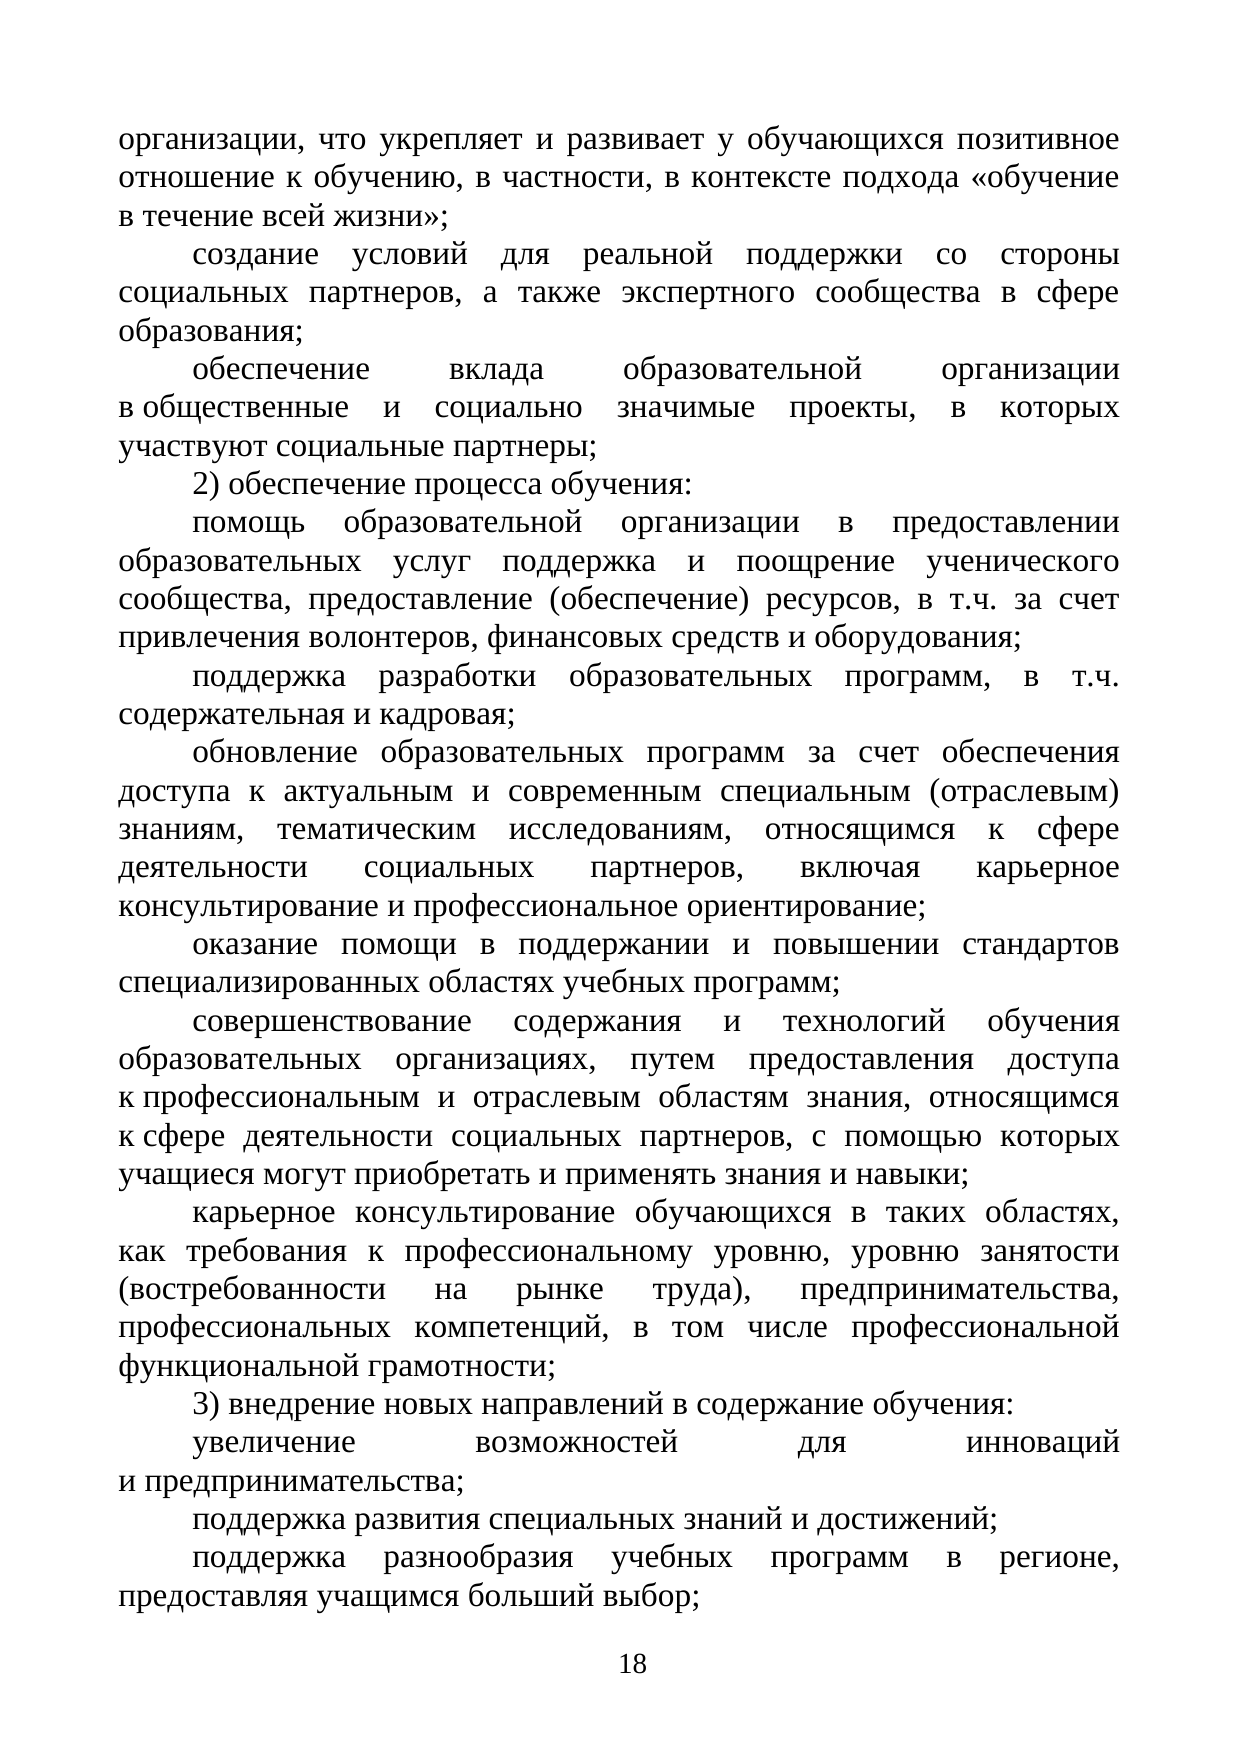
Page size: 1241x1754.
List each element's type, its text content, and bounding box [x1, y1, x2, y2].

text поддержка разработки образовательных программ, в т.ч. содержательная и кадровая; [118, 655, 1121, 731]
text 2) обеспечение процесса обучения: [118, 463, 1121, 501]
text поддержка разнообразия учебных программ в регионе, предоставляя учащимся больший выбор; [118, 1536, 1121, 1613]
text 3) внедрение новых направлений в содержание обучения: [118, 1383, 1121, 1421]
text оказание помощи в поддержании и повышении стандартов специализированных областях учебных программ; [118, 923, 1121, 1000]
text поддержка развития специальных знаний и достижений; [118, 1498, 1121, 1536]
text обновление образовательных программ за счет обеспечения доступа к актуальным и современным специальным (отраслевым) знаниям, тематическим исследованиям, относящимся к сфере деятельности социальных партнеров, включая карьерное консультирование и профессиональное ориентирование; [118, 731, 1121, 923]
text совершенствование содержания и технологий обучения образовательных организациях, путем предоставления доступа к профессиональным и отраслевым областям знания, относящимся к сфере деятельности социальных партнеров, с помощью которых учащиеся могут приобретать и применять знания и навыки; [118, 1000, 1121, 1191]
text карьерное консультирование обучающихся в таких областях, как требования к профессиональному уровню, уровню занятости (востребованности на рынке труда), предпринимательства, профессиональных компетенций, в том числе профессиональной функциональной грамотности; [118, 1191, 1121, 1383]
text обеспечение вклада образовательной организации в общественные и социально значимые проекты, в которых участвуют социальные партнеры; [118, 348, 1121, 463]
text помощь образовательной организации в предоставлении образовательных услуг поддержка и поощрение ученического сообщества, предоставление (обеспечение) ресурсов, в т.ч. за счет привлечения волонтеров, финансовых средств и оборудования; [118, 501, 1121, 655]
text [118, 118, 1121, 233]
text увеличение возможностей для инноваций и предпринимательства; [118, 1421, 1121, 1498]
text создание условий для реальной поддержки со стороны социальных партнеров, а также экспертного сообщества в сфере образования; [118, 233, 1121, 348]
